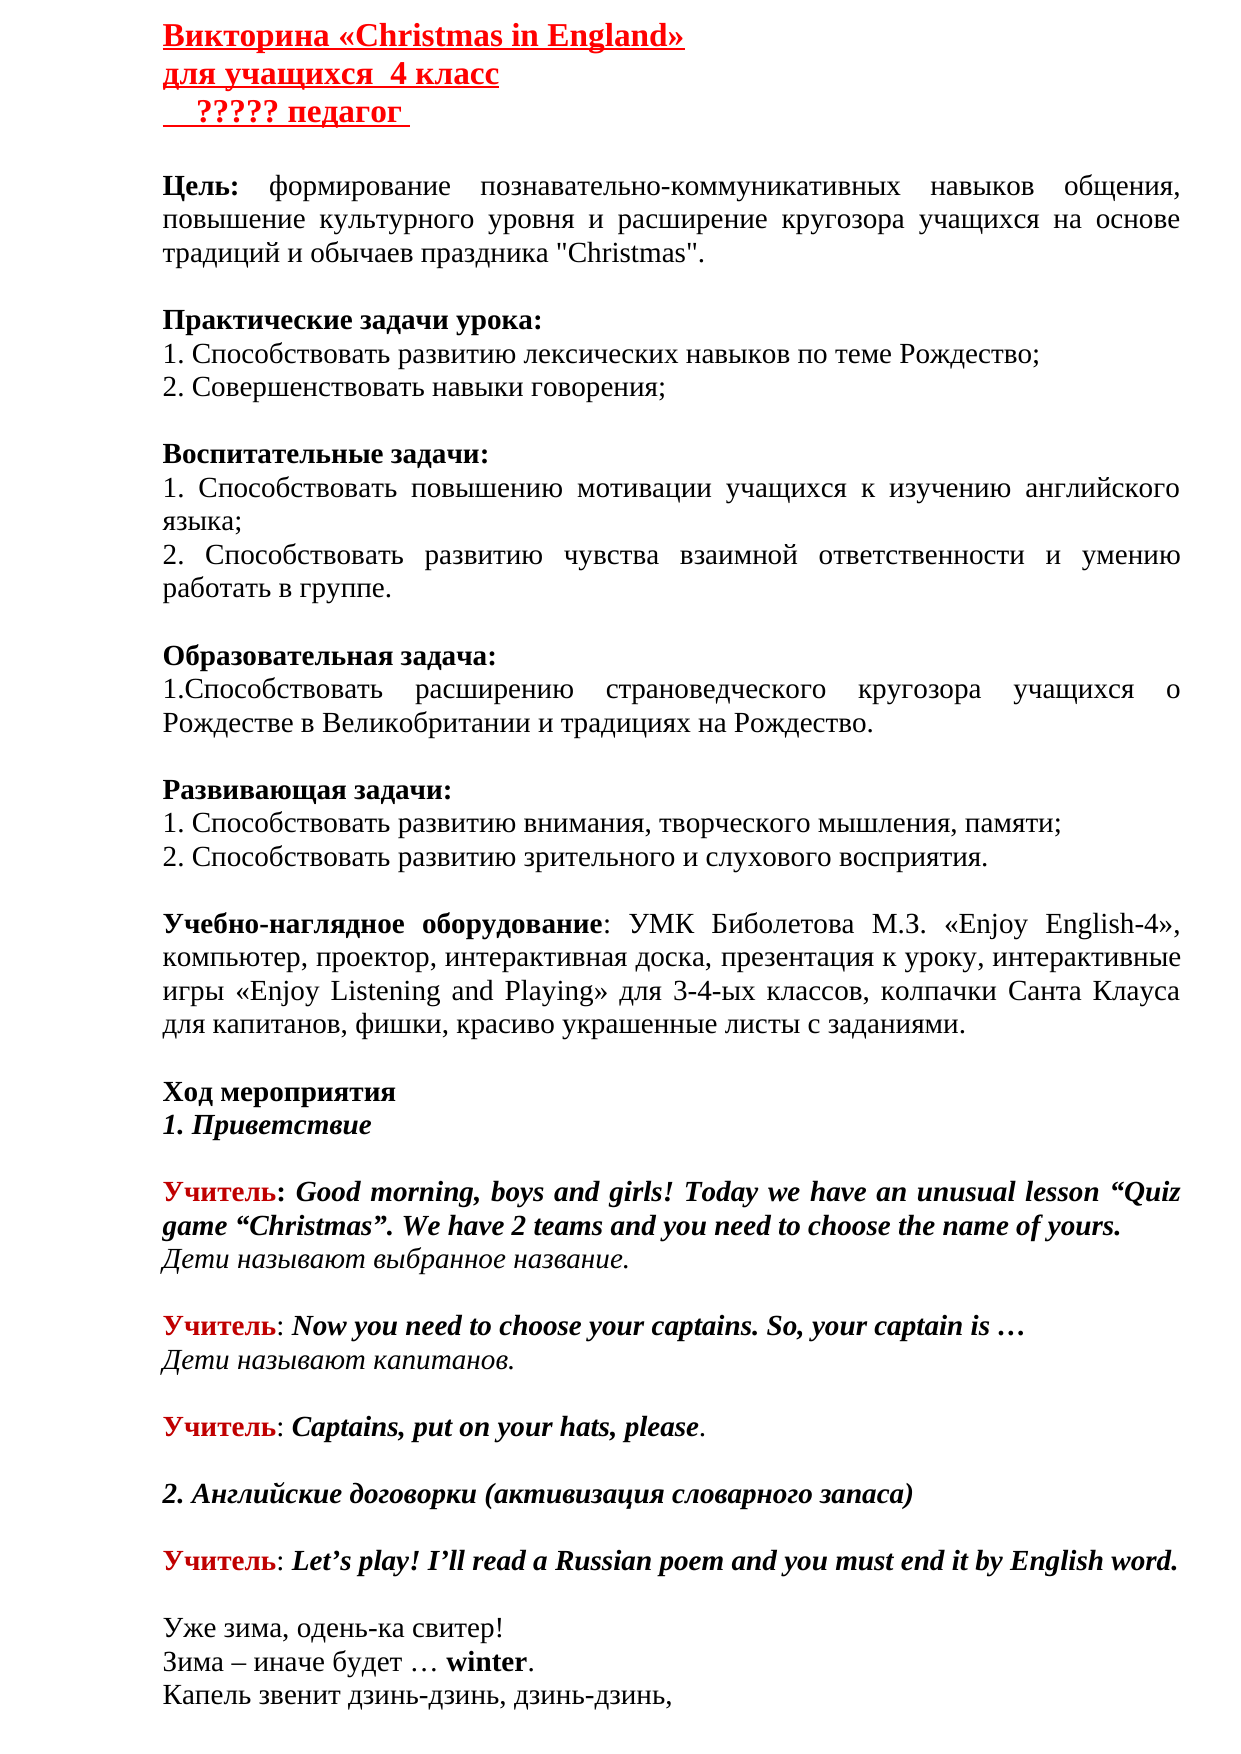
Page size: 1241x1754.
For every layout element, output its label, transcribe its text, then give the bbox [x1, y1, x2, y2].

text 1.Способствовать расширению страноведческого кругозора учащихся о Рождестве в Великобритании и традициях на Рождество. [162, 671, 1181, 738]
text Викторина «Christmas in England» [162, 15, 1181, 53]
text Цель: формирование познавательно-коммуникативных навыков общения, повышение культурного уровня и расширение кругозора учащихся на основе традиций и обычаев праздника "Christmas". [162, 168, 1181, 269]
text Учитель: Let’s play! I’ll read a Russian poem and you must end it by English word. [162, 1543, 1181, 1577]
text Образовательная задача: [162, 638, 1181, 671]
text Дети называют выбранное название. [162, 1241, 1181, 1275]
text Развивающая задачи: [162, 772, 1181, 805]
text 1. Способствовать развитию внимания, творческого мышления, памяти; [162, 805, 1181, 839]
text Воспитательные задачи: [162, 436, 1181, 470]
text 1. Приветствие [162, 1107, 1181, 1141]
text Ход мероприятия [162, 1074, 1181, 1107]
text 2. Способствовать развитию зрительного и слухового восприятия. [162, 839, 1181, 872]
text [162, 1610, 1181, 1711]
text Учебно-наглядное оборудование: УМК Биболетова М.З. «Enjoy English-4», компьютер, проектор, интерактивная доска, презентация к уроку, интерактивные игры «Enjoy Listening and Playing» для 3-4-ых классов, колпачки Санта Клауса для капитанов, фишки, красиво украшенные листы с заданиями. [162, 906, 1181, 1040]
text 2. Совершенствовать навыки говорения; [162, 369, 1181, 403]
text Учитель: Captains, put on your hats, please. [162, 1409, 1181, 1443]
text ????? педагог [162, 91, 1181, 130]
text Практические задачи урока: [162, 302, 1181, 336]
text для учащихся 4 класс [162, 53, 1181, 91]
text Дети называют капитанов. [162, 1342, 1181, 1376]
text Учитель: Good morning, boys and girls! Today we have an unusual lesson “Quiz game “Christmas”. We have 2 teams and you need to choose the name of yours. [162, 1174, 1181, 1241]
text 1. Способствовать повышению мотивации учащихся к изучению английского языка; [162, 470, 1181, 537]
text Учитель: Now you need to choose your captains. So, your captain is … [162, 1308, 1181, 1342]
text 1. Способствовать развитию лексических навыков по теме Рождество; [162, 336, 1181, 369]
text 2. Способствовать развитию чувства взаимной ответственности и умению работать в группе. [162, 537, 1181, 604]
text 2. Английские договорки (активизация словарного запаса) [162, 1476, 1181, 1510]
